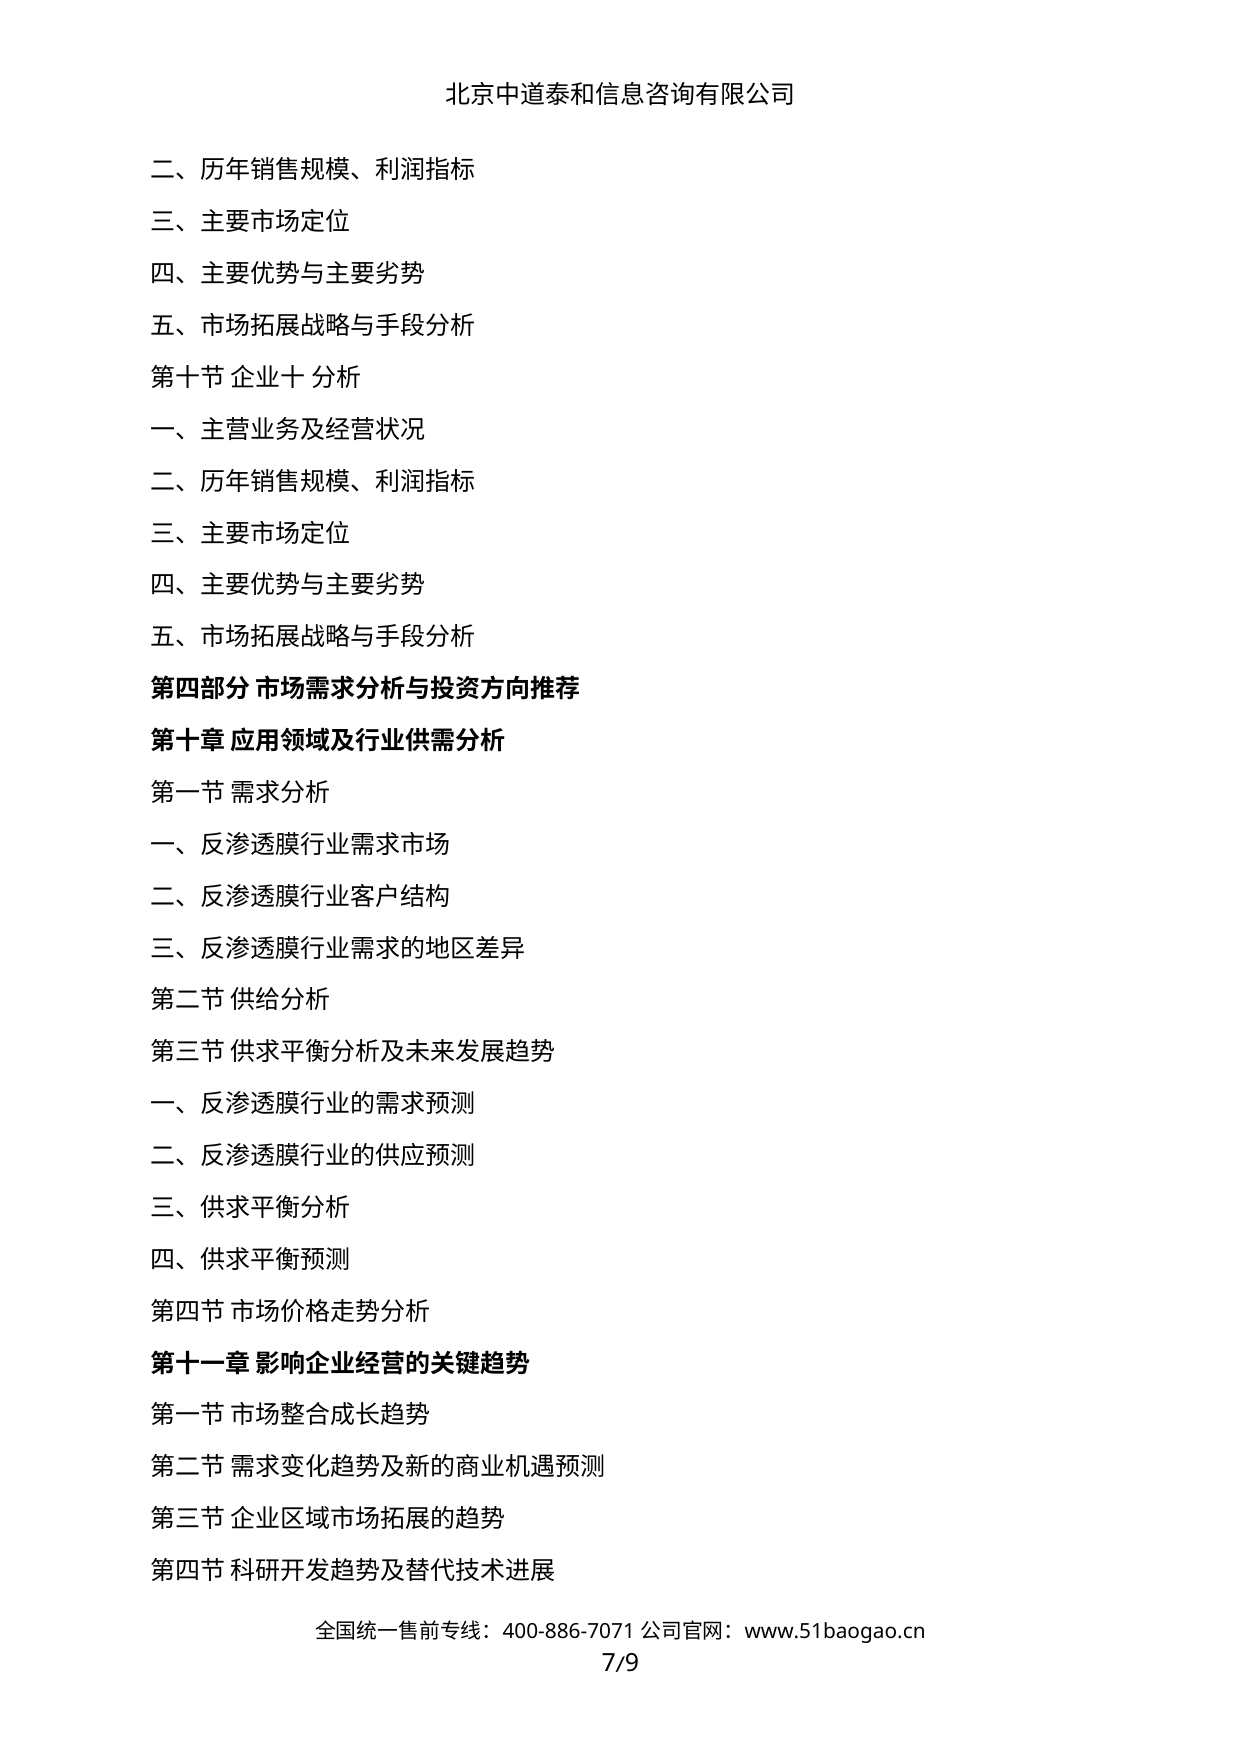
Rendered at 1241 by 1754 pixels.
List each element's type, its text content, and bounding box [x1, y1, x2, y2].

text 第三节 供求平衡分析及未来发展趋势 [150, 1032, 1090, 1068]
text 第三节 企业区域市场拓展的趋势 [150, 1499, 1090, 1535]
text 一、反渗透膜行业的需求预测 [150, 1084, 1090, 1120]
text 第四节 科研开发趋势及替代技术进展 [150, 1551, 1090, 1587]
text 第四部分 市场需求分析与投资方向推荐 [150, 669, 1090, 705]
text 第四节 市场价格走势分析 [150, 1291, 1090, 1327]
text 三、主要市场定位 [150, 513, 1090, 549]
text 二、反渗透膜行业的供应预测 [150, 1136, 1090, 1172]
text 二、反渗透膜行业客户结构 [150, 876, 1090, 912]
text 五、市场拓展战略与手段分析 [150, 617, 1090, 653]
text 二、历年销售规模、利润指标 [150, 461, 1090, 497]
text 第一节 需求分析 [150, 772, 1090, 809]
text 第十一章 影响企业经营的关键趋势 [150, 1343, 1090, 1379]
text 第二节 供给分析 [150, 980, 1090, 1016]
text 一、反渗透膜行业需求市场 [150, 824, 1090, 861]
text 一、主营业务及经营状况 [150, 409, 1090, 446]
text 三、供求平衡分析 [150, 1187, 1090, 1224]
text 二、历年销售规模、利润指标 [150, 150, 1090, 186]
text 三、反渗透膜行业需求的地区差异 [150, 928, 1090, 964]
text 第二节 需求变化趋势及新的商业机遇预测 [150, 1447, 1090, 1483]
text 四、主要优势与主要劣势 [150, 565, 1090, 601]
text 三、主要市场定位 [150, 202, 1090, 238]
text 第十章 应用领域及行业供需分析 [150, 721, 1090, 757]
text 第一节 市场整合成长趋势 [150, 1395, 1090, 1431]
text 四、主要优势与主要劣势 [150, 254, 1090, 290]
text 五、市场拓展战略与手段分析 [150, 306, 1090, 342]
text 四、供求平衡预测 [150, 1239, 1090, 1276]
text 第十节 企业十 分析 [150, 357, 1090, 394]
